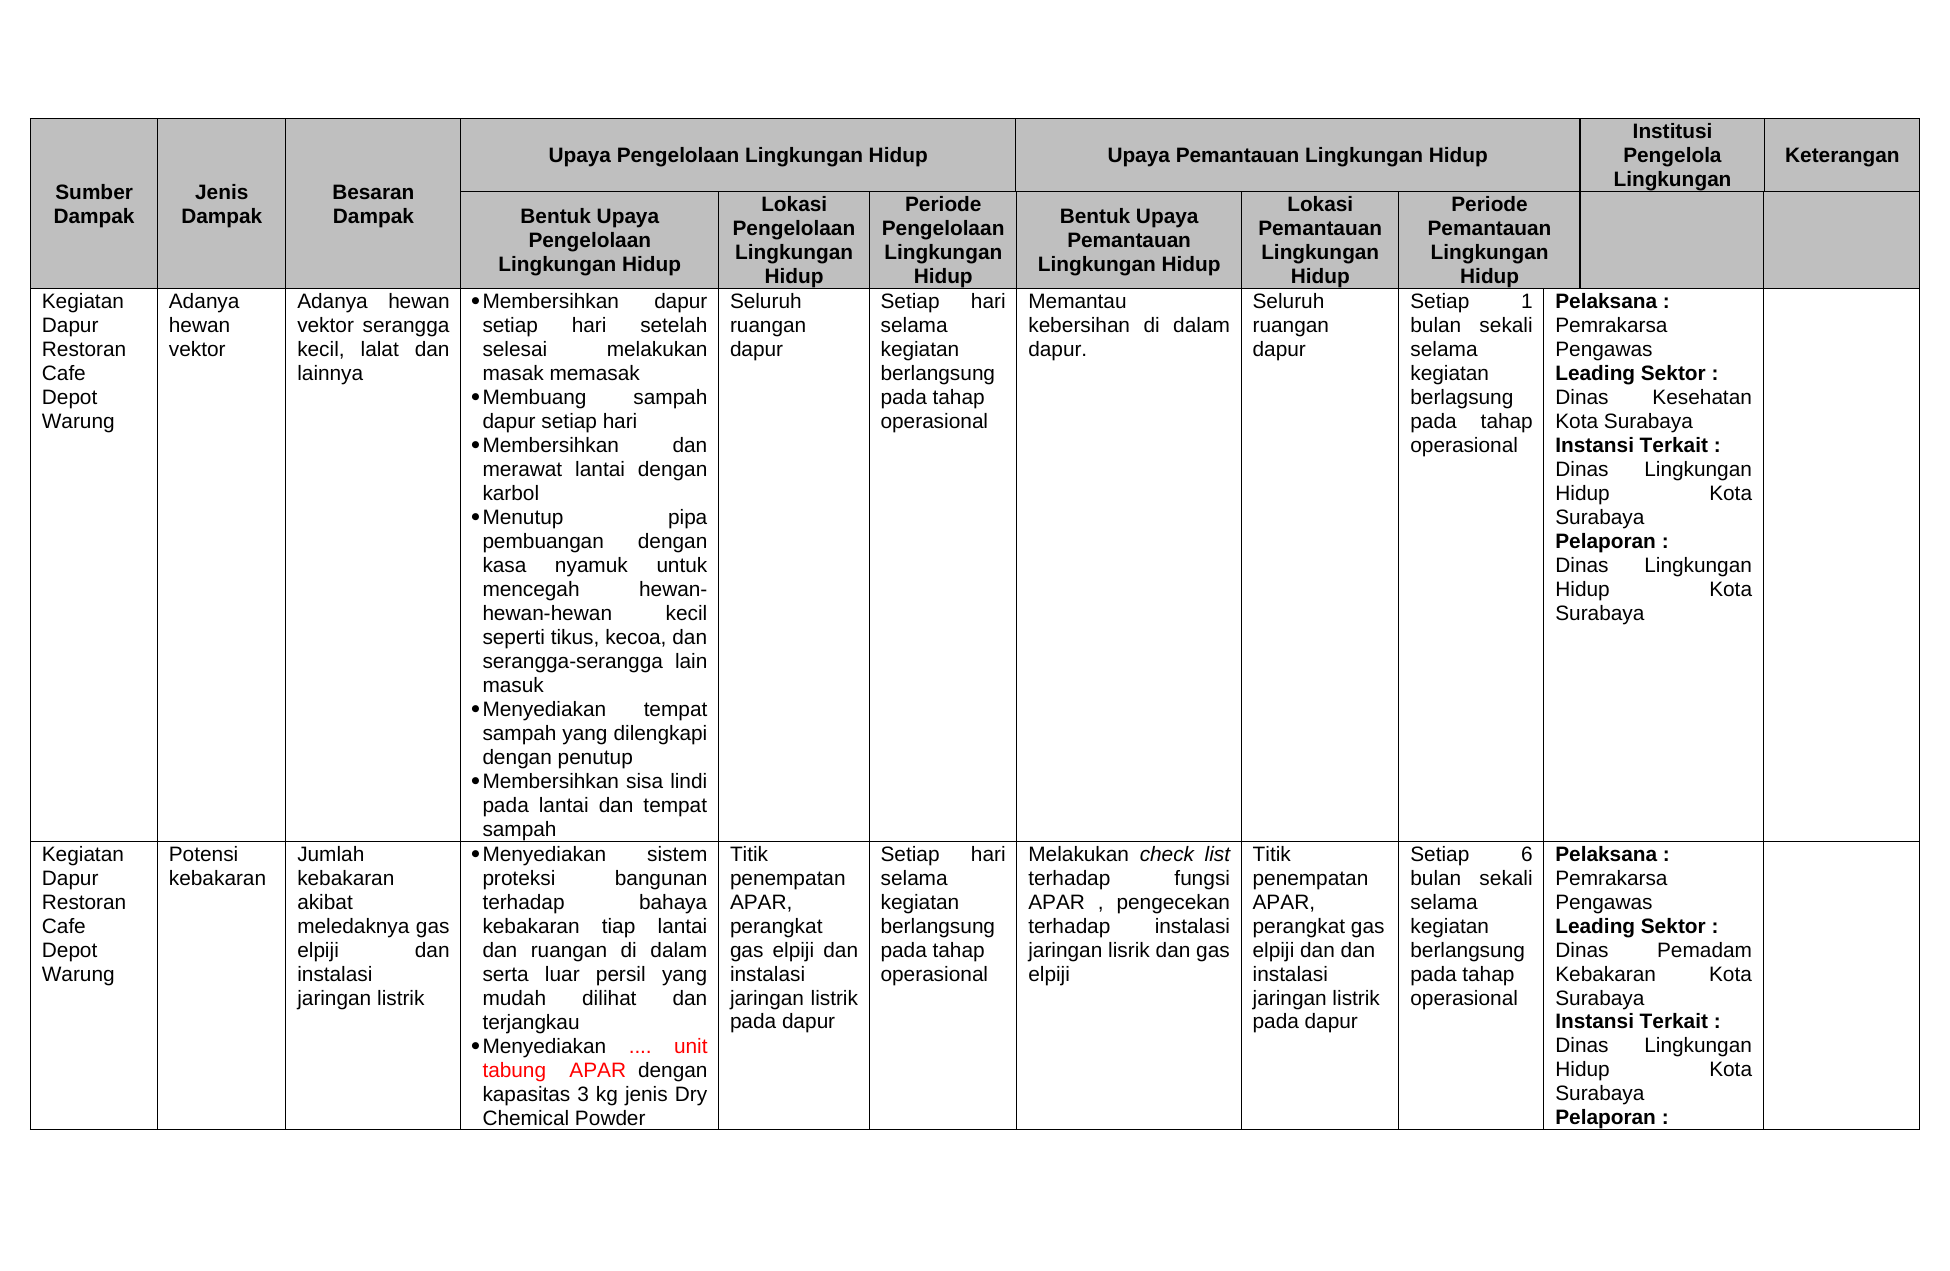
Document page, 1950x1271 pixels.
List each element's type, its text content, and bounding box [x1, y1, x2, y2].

table_header Upaya Pengelolaan Lingkungan Hidup [461, 119, 1015, 191]
table_cell Lokasi Pemantauan Lingkungan Hidup [1242, 192, 1398, 288]
table_header Institusi Pengelola Lingkungan [1581, 119, 1764, 191]
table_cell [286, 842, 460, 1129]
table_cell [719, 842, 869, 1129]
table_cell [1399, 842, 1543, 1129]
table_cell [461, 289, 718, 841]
table_cell Lokasi Pengelolaan Lingkungan Hidup [719, 192, 869, 288]
table_cell [1764, 192, 1919, 288]
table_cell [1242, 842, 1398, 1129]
table_cell Periode Pemantauan Lingkungan Hidup [1399, 192, 1579, 288]
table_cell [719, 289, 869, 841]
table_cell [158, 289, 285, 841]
table_header Upaya Pemantauan Lingkungan Hidup [1016, 119, 1579, 191]
table_header Keterangan [1765, 119, 1919, 191]
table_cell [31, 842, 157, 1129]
table_cell Bentuk Upaya Pengelolaan Lingkungan Hidup [461, 192, 718, 288]
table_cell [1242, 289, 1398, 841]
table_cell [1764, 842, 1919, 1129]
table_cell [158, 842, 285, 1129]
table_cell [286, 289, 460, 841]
table_cell Periode Pengelolaan Lingkungan Hidup [870, 192, 1016, 288]
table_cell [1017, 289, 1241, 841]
table_cell Bentuk Upaya Pemantauan Lingkungan Hidup [1017, 192, 1241, 288]
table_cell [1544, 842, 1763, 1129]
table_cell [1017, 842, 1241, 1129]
table_header Sumber Dampak [31, 119, 157, 288]
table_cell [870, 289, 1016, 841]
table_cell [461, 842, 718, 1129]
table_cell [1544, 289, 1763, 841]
table_header Jenis Dampak [158, 119, 285, 288]
table_header Besaran Dampak [286, 119, 460, 288]
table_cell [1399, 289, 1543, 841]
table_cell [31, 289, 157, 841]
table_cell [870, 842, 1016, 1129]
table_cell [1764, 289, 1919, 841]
table_cell [1581, 192, 1763, 288]
